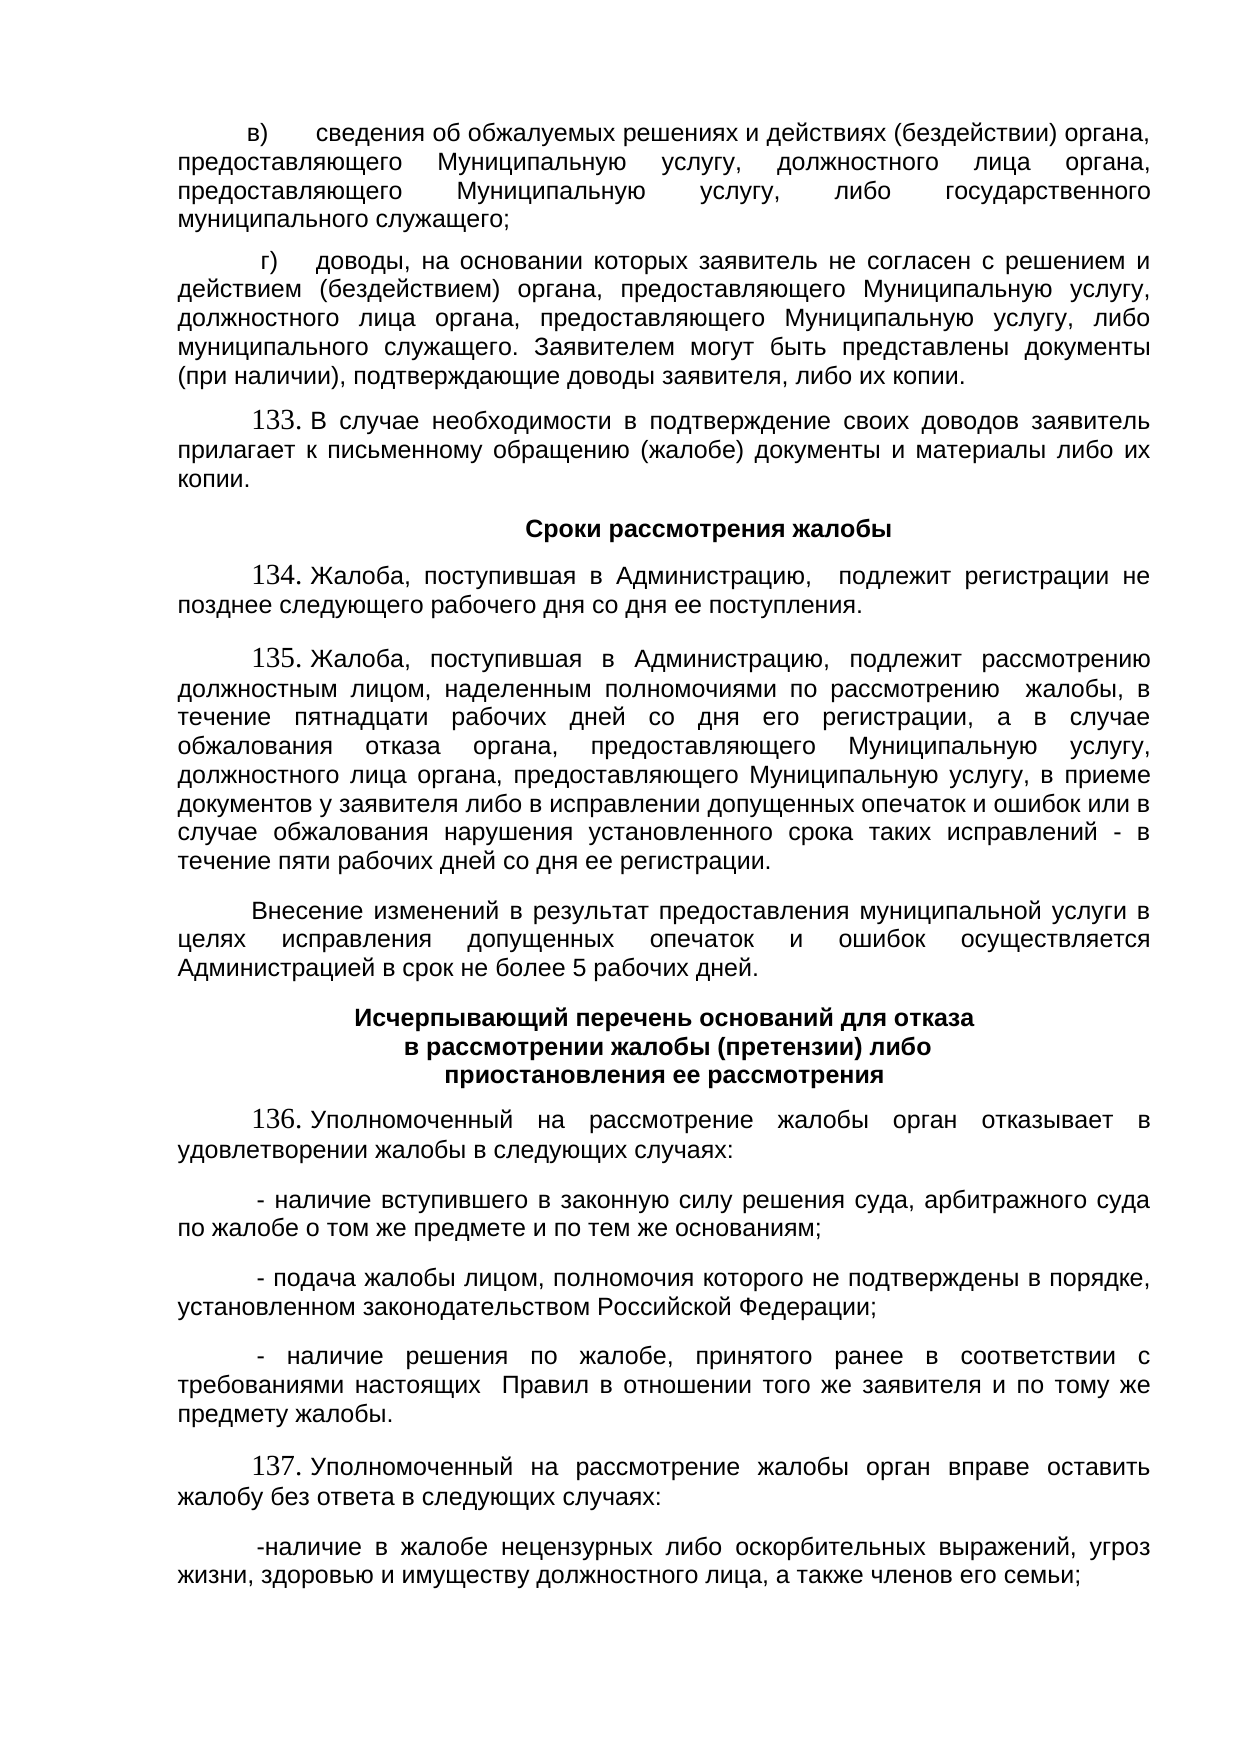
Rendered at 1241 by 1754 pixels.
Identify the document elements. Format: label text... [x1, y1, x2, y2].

list Жалоба, поступившая в Администрацию, подлежит регистрации не позднее следующего рабочего дня со дня ее поступления. [177, 557, 1152, 619]
list Уполномоченный на рассмотрение жалобы орган отказывает в удовлетворении жалобы в следующих случаях: [177, 1101, 1152, 1164]
text Сроки рассмотрения жалобы [525, 514, 1152, 542]
text Внесение изменений в результат предоставления муниципальной услуги в целях исправления допущенных опечаток и ошибок осуществляется Администрацией в срок не более 5 рабочих дней. [177, 896, 1152, 982]
text - наличие вступившего в законную силу решения суда, арбитражного суда по жалобе о том же предмете и по тем же основаниям; [177, 1184, 1152, 1242]
text - подача жалобы лицом, полномочия которого не подтверждены в порядке, установленном законодательством Российской Федерации; [177, 1263, 1152, 1320]
text г) доводы, на основании которых заявитель не согласен с решением и действием (бездействием) органа, предоставляющего Муниципальную услугу, должностного лица органа, предоставляющего Муниципальную услугу, либо муниципального служащего. Заявителем могут быть представлены документы (при наличии), подтверждающие доводы заявителя, либо их копии. [177, 246, 1152, 389]
text Исчерпывающий перечень оснований для отказа [177, 1003, 1152, 1031]
text -наличие в жалобе нецензурных либо оскорбительных выражений, угроз жизни, здоровью и имуществу должностного лица, а также членов его семьи; [177, 1531, 1152, 1589]
text - наличие решения по жалобе, принятого ранее в соответствии с требованиями настоящих Правил в отношении того же заявителя и по тому же предмету жалобы. [177, 1341, 1152, 1427]
text приостановления ее рассмотрения [177, 1060, 1152, 1089]
list Жалоба, поступившая в Администрацию, подлежит рассмотрению должностным лицом, наделенным полномочиями по рассмотрению жалобы, в течение пятнадцати рабочих дней со дня его регистрации, а в случае обжалования отказа органа, предоставляющего Муниципальную услугу, должностного лица органа, предоставляющего Муниципальную услугу, в приеме документов у заявителя либо в исправлении допущенных опечаток и ошибок или в случае обжалования нарушения установленного срока таких исправлений - в течение пяти рабочих дней со дня ее регистрации. [177, 640, 1152, 875]
list В случае необходимости в подтверждение своих доводов заявитель прилагает к письменному обращению (жалобе) документы и материалы либо их копии. [177, 402, 1152, 493]
list Уполномоченный на рассмотрение жалобы орган вправе оставить жалобу без ответа в следующих случаях: [177, 1448, 1152, 1511]
text в) сведения об обжалуемых решениях и действиях (бездействии) органа, предоставляющего Муниципальную услугу, должностного лица органа, предоставляющего Муниципальную услугу, либо государственного муниципального служащего; [177, 118, 1152, 233]
text в рассмотрении жалобы (претензии) либо [177, 1031, 1152, 1060]
